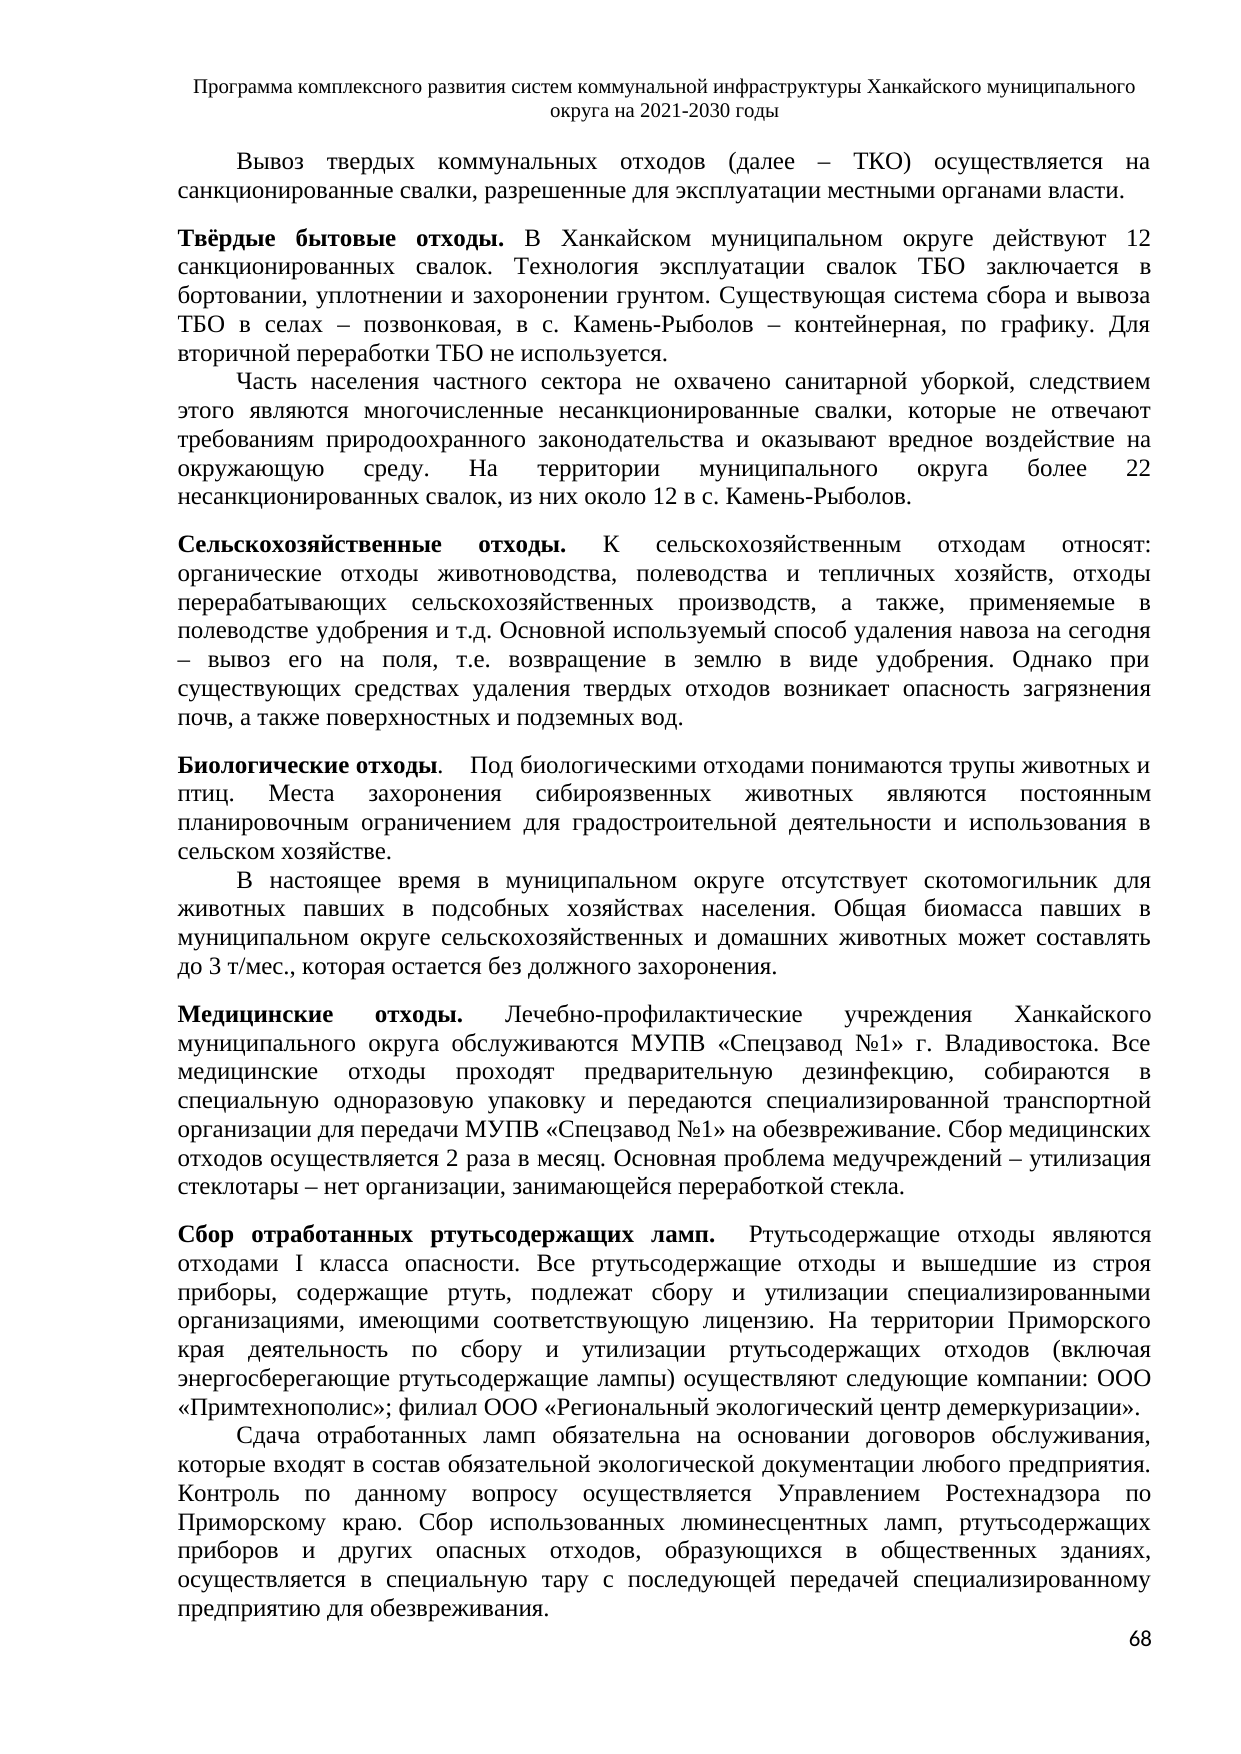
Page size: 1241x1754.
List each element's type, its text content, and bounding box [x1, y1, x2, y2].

text Вывоз твердых коммунальных отходов (далее – ТКО) осуществляется на санкционированные свалки, разрешенные для эксплуатации местными органами власти. [177, 146, 1152, 203]
text Сбор отработанных ртутьсодержащих ламп. Ртутьсодержащие отходы являются отходами I класса опасности. Все ртутьсодержащие отходы и вышедшие из строя приборы, содержащие ртуть, подлежат сбору и утилизации специализированными организациями, имеющими соответствующую лицензию. На территории Приморского края деятельность по сбору и утилизации ртутьсодержащих отходов (включая энергосберегающие ртутьсодержащие лампы) осуществляют следующие компании: ООО «Примтехнополис»; филиал ООО «Региональный экологический центр демеркуризации». [177, 1219, 1152, 1421]
text В настоящее время в муниципальном округе отсутствует скотомогильник для животных павших в подсобных хозяйствах населения. Общая биомасса павших в муниципальном округе сельскохозяйственных и домашних животных может составлять до 3 т/мес., которая остается без должного захоронения. [177, 865, 1152, 980]
text Сельскохозяйственные отходы. К сельскохозяйственным отходам относят: органические отходы животноводства, полеводства и тепличных хозяйств, отходы перерабатывающих сельскохозяйственных производств, а также, применяемые в полеводстве удобрения и т.д. Основной используемый способ удаления навоза на сегодня – вывоз его на поля, т.е. возвращение в землю в виде удобрения. Однако при существующих средствах удаления твердых отходов возникает опасность загрязнения почв, а также поверхностных и подземных вод. [177, 529, 1152, 731]
text Твёрдые бытовые отходы. В Ханкайском муниципальном округе действуют 12 санкционированных свалок. Технология эксплуатации свалок ТБО заключается в бортовании, уплотнении и захоронении грунтом. Существующая система сбора и вывоза ТБО в селах – позвонковая, в с. Камень-Рыболов – контейнерная, по графику. Для вторичной переработки ТБО не используется. [177, 223, 1152, 366]
text Биологические отходы. Под биологическими отходами понимаются трупы животных и птиц. Места захоронения сибироязвенных животных являются постоянным планировочным ограничением для градостроительной деятельности и использования в сельском хозяйстве. [177, 750, 1152, 865]
text Сдача отработанных ламп обязательна на основании договоров обслуживания, которые входят в состав обязательной экологической документации любого предприятия. Контроль по данному вопросу осуществляется Управлением Ростехнадзора по Приморскому краю. Сбор использованных люминесцентных ламп, ртутьсодержащих приборов и других опасных отходов, образующихся в общественных зданиях, осуществляется в специальную тару с последующей передачей специализированному предприятию для обезвреживания. [177, 1421, 1152, 1622]
text Медицинские отходы. Лечебно-профилактические учреждения Ханкайского муниципального округа обслуживаются МУПВ «Спецзавод №1» г. Владивостока. Все медицинские отходы проходят предварительную дезинфекцию, собираются в специальную одноразовую упаковку и передаются специализированной транспортной организации для передачи МУПВ «Спецзавод №1» на обезвреживание. Сбор медицинских отходов осуществляется 2 раза в месяц. Основная проблема медучреждений – утилизация стеклотары – нет организации, занимающейся переработкой стекла. [177, 999, 1152, 1200]
text Часть населения частного сектора не охвачено санитарной уборкой, следствием этого являются многочисленные несанкционированные свалки, которые не отвечают требованиям природоохранного законодательства и оказывают вредное воздействие на окружающую среду. На территории муниципального округа более 22 несанкционированных свалок, из них около 12 в с. Камень-Рыболов. [177, 366, 1152, 510]
